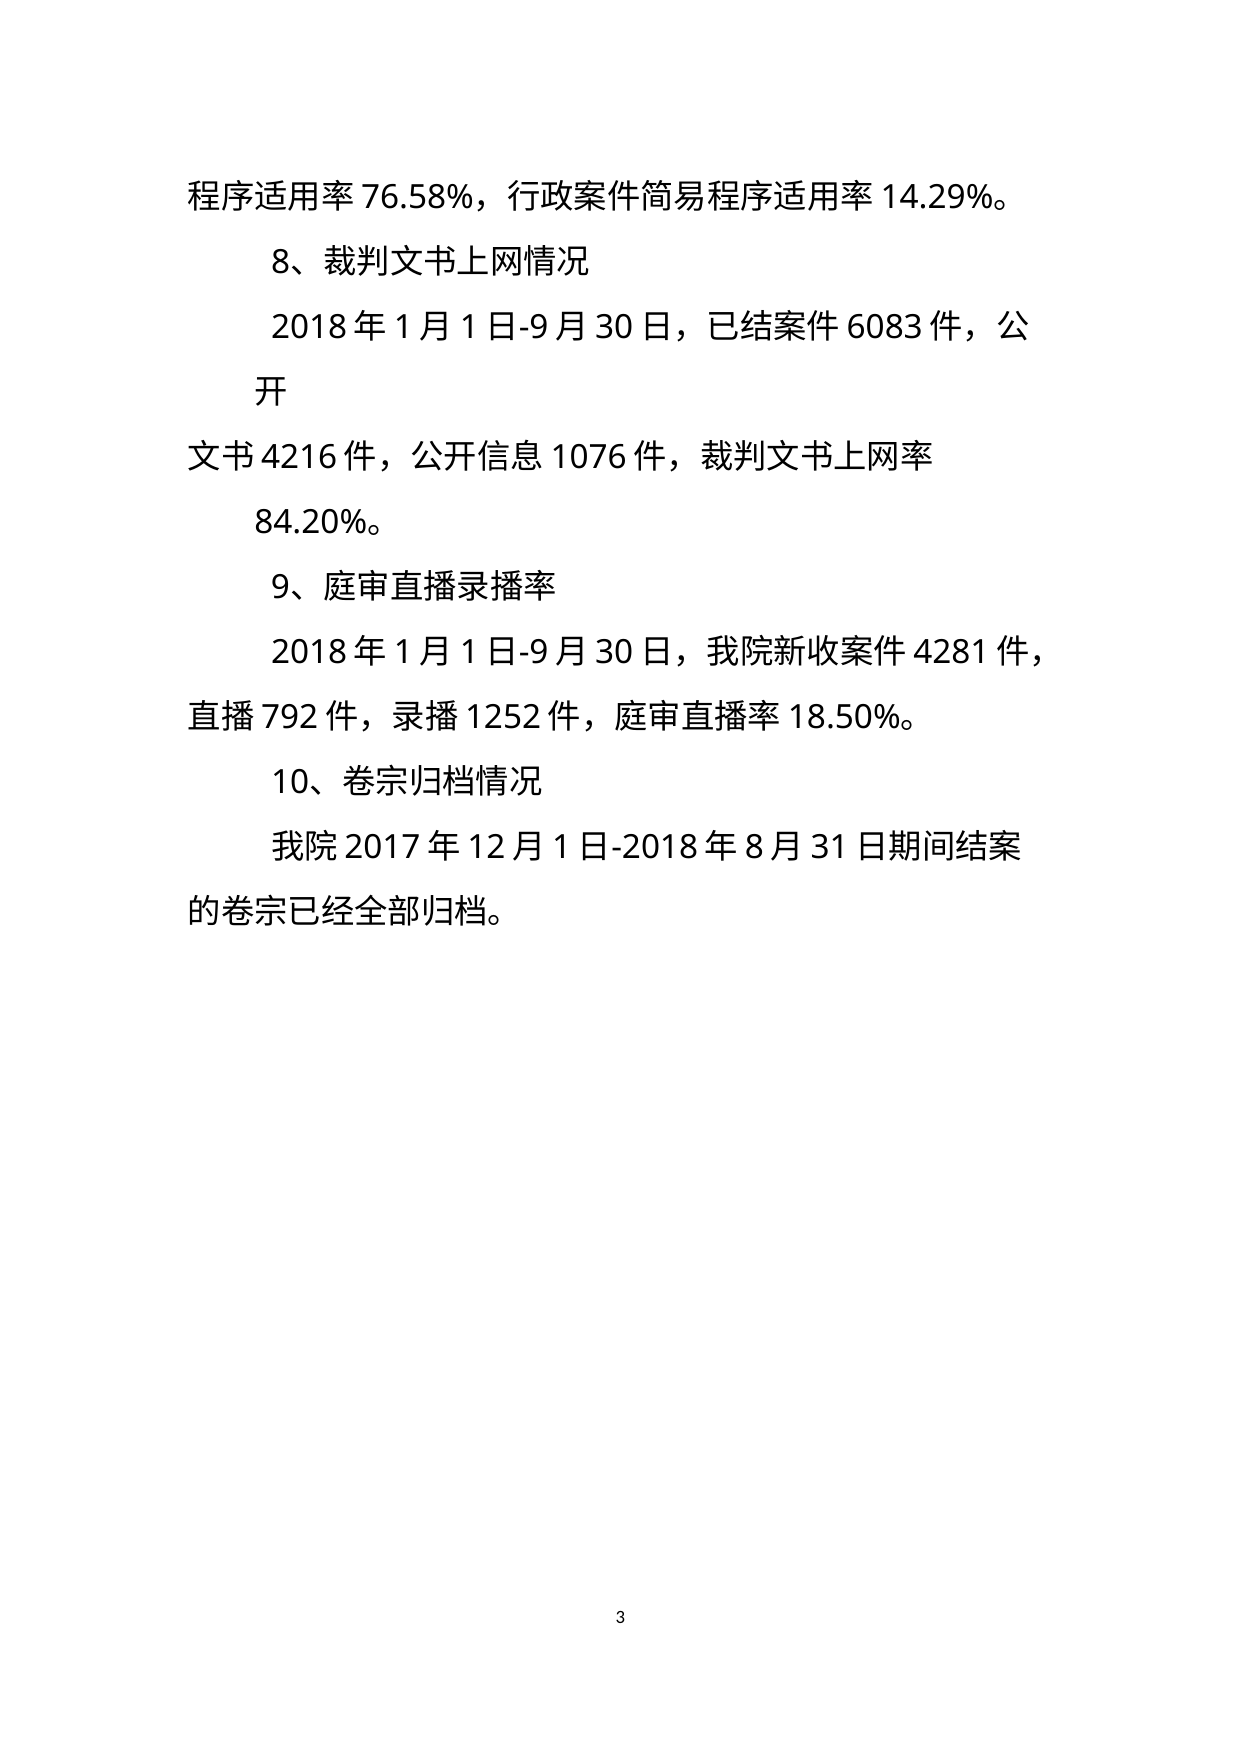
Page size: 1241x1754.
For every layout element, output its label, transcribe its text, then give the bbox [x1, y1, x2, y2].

text 我院-2018年8月31日期间结案的卷宗已经全部归档。 [187, 812, 1053, 942]
list 8、裁判文书上网情况 [187, 227, 1053, 292]
list -9月30日，已结案件6083件，公开 [254, 292, 1053, 422]
text -9月30日，我院新收案件4281件，直播792件，录播1252件，庭审直播率18.50%。 [187, 617, 1053, 747]
list 文书4216件，公开信息1076件，裁判文书上网率84.20%。 [187, 422, 1053, 552]
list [187, 162, 1053, 227]
text 10、卷宗归档情况 [187, 747, 1053, 812]
list 9、庭审直播录播率 [254, 552, 1053, 617]
